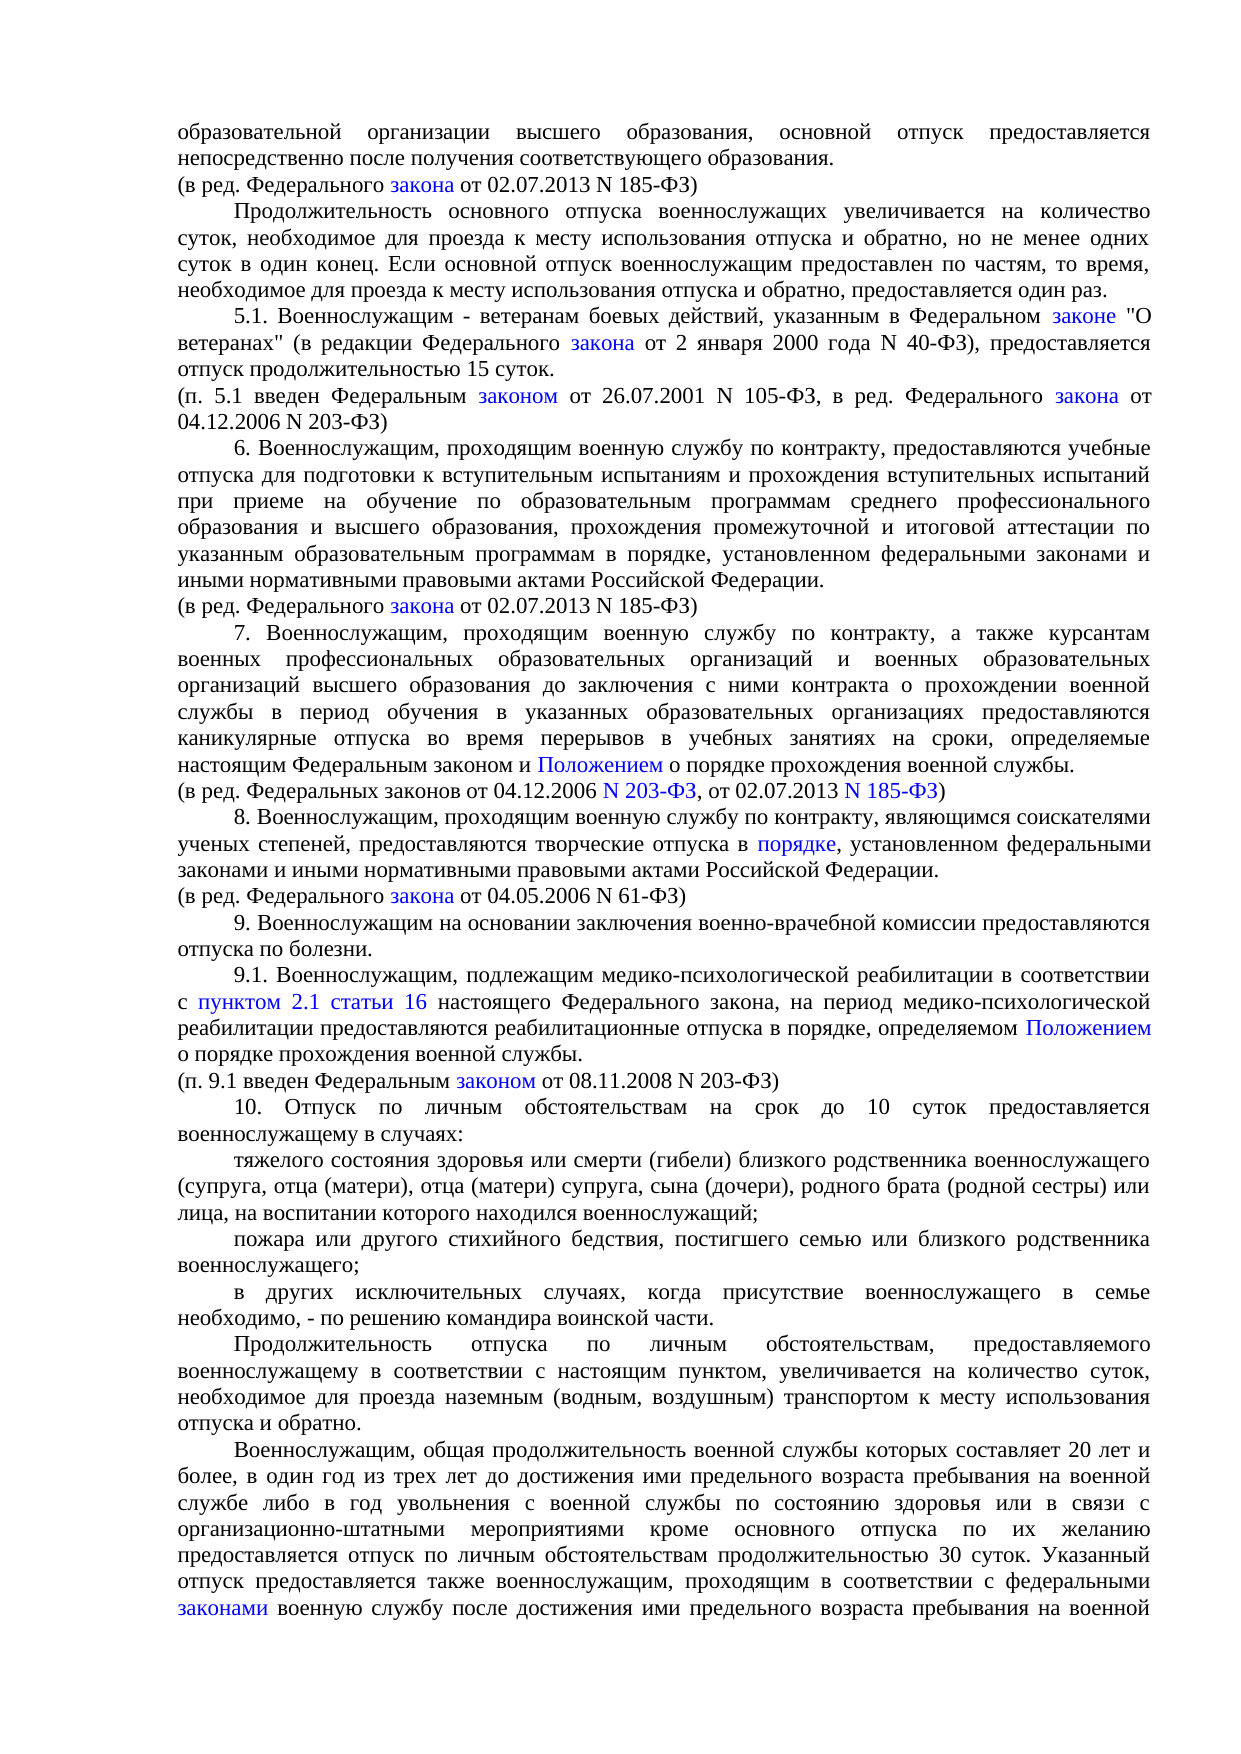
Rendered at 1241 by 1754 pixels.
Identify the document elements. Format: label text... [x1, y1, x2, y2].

text Продолжительность основного отпуска военнослужащих увеличивается на количество суток, необходимое для проезда к месту использования отпуска и обратно, но не менее одних суток в один конец. Если основной отпуск военнослужащим предоставлен по частям, то время, необходимое для проезда к месту использования отпуска и обратно, предоставляется один раз. [177, 197, 1152, 303]
text Продолжительность отпуска по личным обстоятельствам, предоставляемого военнослужащему в соответствии с настоящим пунктом, увеличивается на количество суток, необходимое для проезда наземным (водным, воздушным) транспортом к месту использования отпуска и обратно. [177, 1330, 1152, 1436]
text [177, 118, 1152, 171]
text (в ред. Федерального закона от 04.05.2006 N 61-ФЗ) [177, 882, 1152, 909]
text (в ред. Федерального закона от 02.07.2013 N 185-ФЗ) [177, 592, 1152, 619]
text пожара или другого стихийного бедствия, постигшего семью или близкого родственника военнослужащего; [177, 1225, 1152, 1278]
text в других исключительных случаях, когда присутствие военнослужащего в семье необходимо, - по решению командира воинской части. [177, 1278, 1152, 1330]
text 6. Военнослужащим, проходящим военную службу по контракту, предоставляются учебные отпуска для подготовки к вступительным испытаниям и прохождения вступительных испытаний при приеме на обучение по образовательным программам среднего профессионального образования и высшего образования, прохождения промежуточной и итоговой аттестации по указанным образовательным программам в порядке, установленном федеральными законами и иными нормативными правовыми актами Российской Федерации. [177, 434, 1152, 592]
text (в ред. Федерального закона от 02.07.2013 N 185-ФЗ) [177, 171, 1152, 197]
text 5.1. Военнослужащим - ветеранам боевых действий, указанным в Федеральном законе "О ветеранах" (в редакции Федерального закона от 2 января 2000 года N 40-ФЗ), предоставляется отпуск продолжительностью 15 суток. [177, 303, 1152, 382]
text (п. 9.1 введен Федеральным законом от 08.11.2008 N 203-ФЗ) [177, 1067, 1152, 1093]
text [177, 1436, 1152, 1620]
text 9.1. Военнослужащим, подлежащим медико-психологической реабилитации в соответствии с пунктом 2.1 статьи 16 настоящего Федерального закона, на период медико-психологической реабилитации предоставляются реабилитационные отпуска в порядке, определяемом Положением о порядке прохождения военной службы. [177, 961, 1152, 1067]
text 7. Военнослужащим, проходящим военную службу по контракту, а также курсантам военных профессиональных образовательных организаций и военных образовательных организаций высшего образования до заключения с ними контракта о прохождении военной службы в период обучения в указанных образовательных организациях предоставляются каникулярные отпуска во время перерывов в учебных занятиях на сроки, определяемые настоящим Федеральным законом и Положением о порядке прохождения военной службы. [177, 619, 1152, 777]
text 8. Военнослужащим, проходящим военную службу по контракту, являющимся соискателями ученых степеней, предоставляются творческие отпуска в порядке, установленном федеральными законами и иными нормативными правовыми актами Российской Федерации. [177, 803, 1152, 882]
text тяжелого состояния здоровья или смерти (гибели) близкого родственника военнослужащего (супруга, отца (матери), отца (матери) супруга, сына (дочери), родного брата (родной сестры) или лица, на воспитании которого находился военнослужащий; [177, 1146, 1152, 1225]
text 9. Военнослужащим на основании заключения военно-врачебной комиссии предоставляются отпуска по болезни. [177, 909, 1152, 961]
text 10. Отпуск по личным обстоятельствам на срок до 10 суток предоставляется военнослужащему в случаях: [177, 1093, 1152, 1146]
text (п. 5.1 введен Федеральным законом от 26.07.2001 N 105-ФЗ, в ред. Федерального закона от 04.12.2006 N 203-ФЗ) [177, 382, 1152, 434]
text (в ред. Федеральных законов от 04.12.2006 N 203-ФЗ, от 02.07.2013 N 185-ФЗ) [177, 777, 1152, 803]
